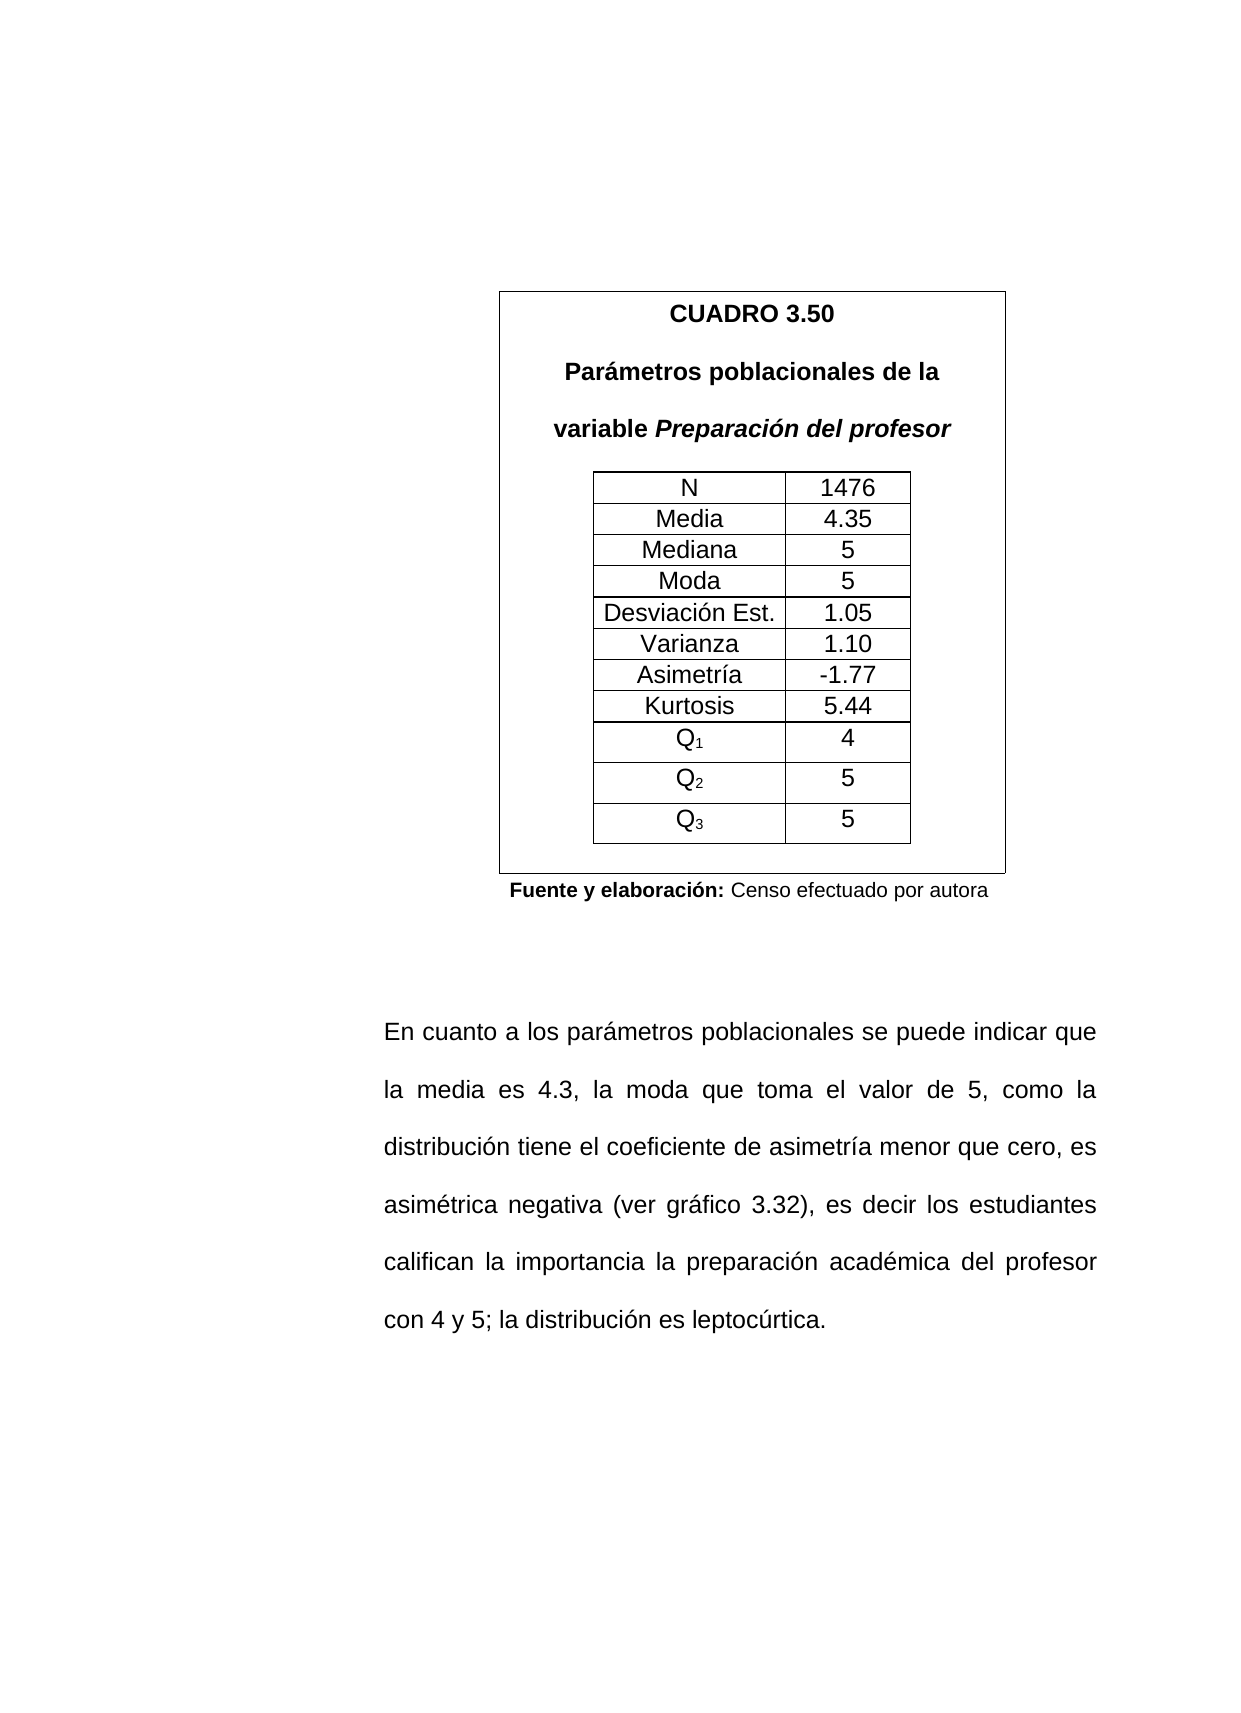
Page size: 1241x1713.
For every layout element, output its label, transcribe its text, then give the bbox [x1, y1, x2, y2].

text En cuanto a los parámetros poblacionales se puede indicar que la media es 4.3, la moda que toma el valor de 5, como la distribución tiene el coeficiente de asimetría menor que cero, es asimétrica negativa (ver gráfico 3.32), es decir los estudiantes califican la importancia la preparación académica del profesor con 4 y 5; la distribución es leptocúrtica. [384, 1017, 1098, 1333]
text Fuente y elaboración: Censo efectuado por autora [236, 878, 1098, 902]
